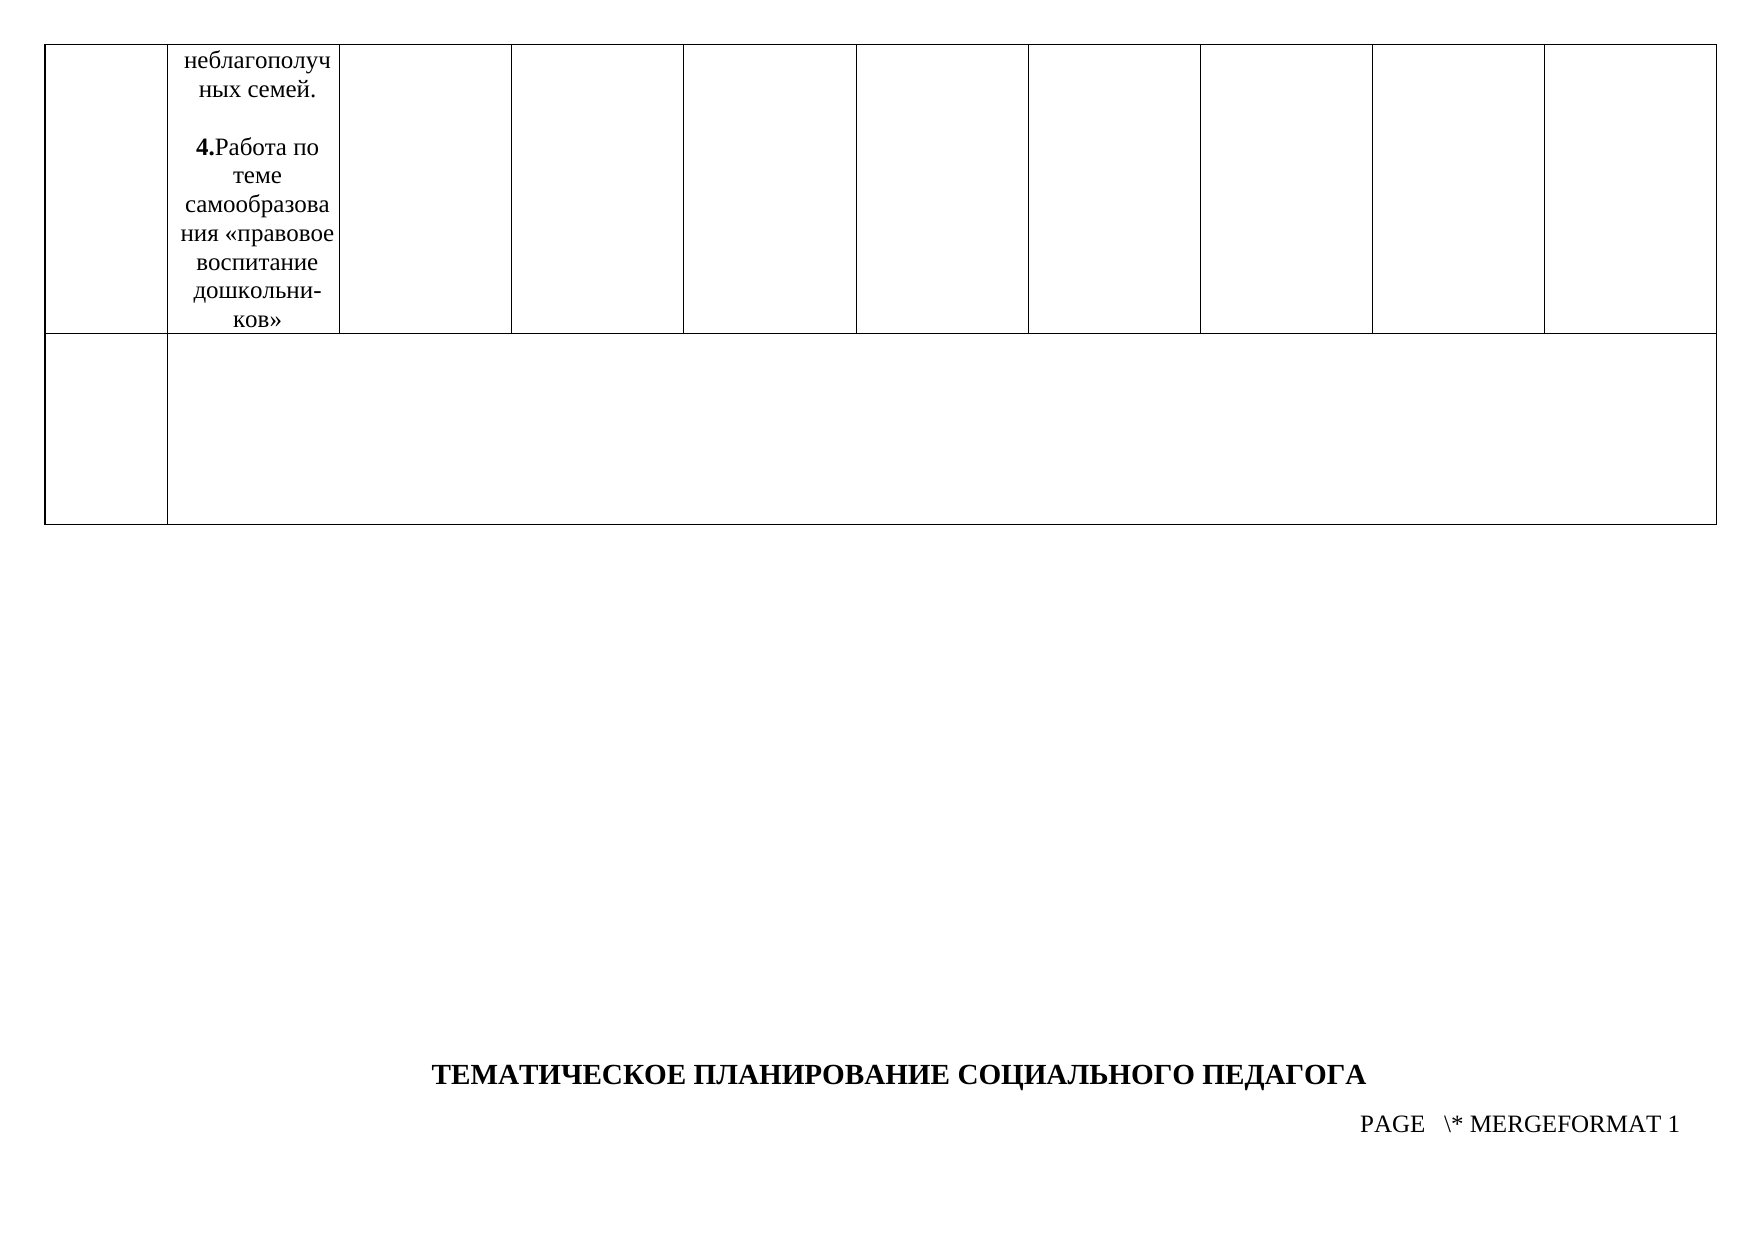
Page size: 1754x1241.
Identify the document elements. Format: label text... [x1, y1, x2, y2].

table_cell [684, 45, 856, 333]
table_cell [1545, 45, 1716, 333]
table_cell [857, 45, 1028, 333]
table_cell [46, 45, 167, 333]
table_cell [1201, 45, 1372, 333]
table_cell [168, 334, 1716, 524]
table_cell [1029, 45, 1200, 333]
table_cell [168, 45, 339, 333]
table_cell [1373, 45, 1544, 333]
text ТЕМАТИЧЕСКОЕ ПЛАНИРОВАНИЕ СОЦИАЛЬНОГО ПЕДАГОГА [118, 1057, 1680, 1091]
table_cell [46, 334, 167, 524]
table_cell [512, 45, 683, 333]
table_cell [340, 45, 511, 333]
